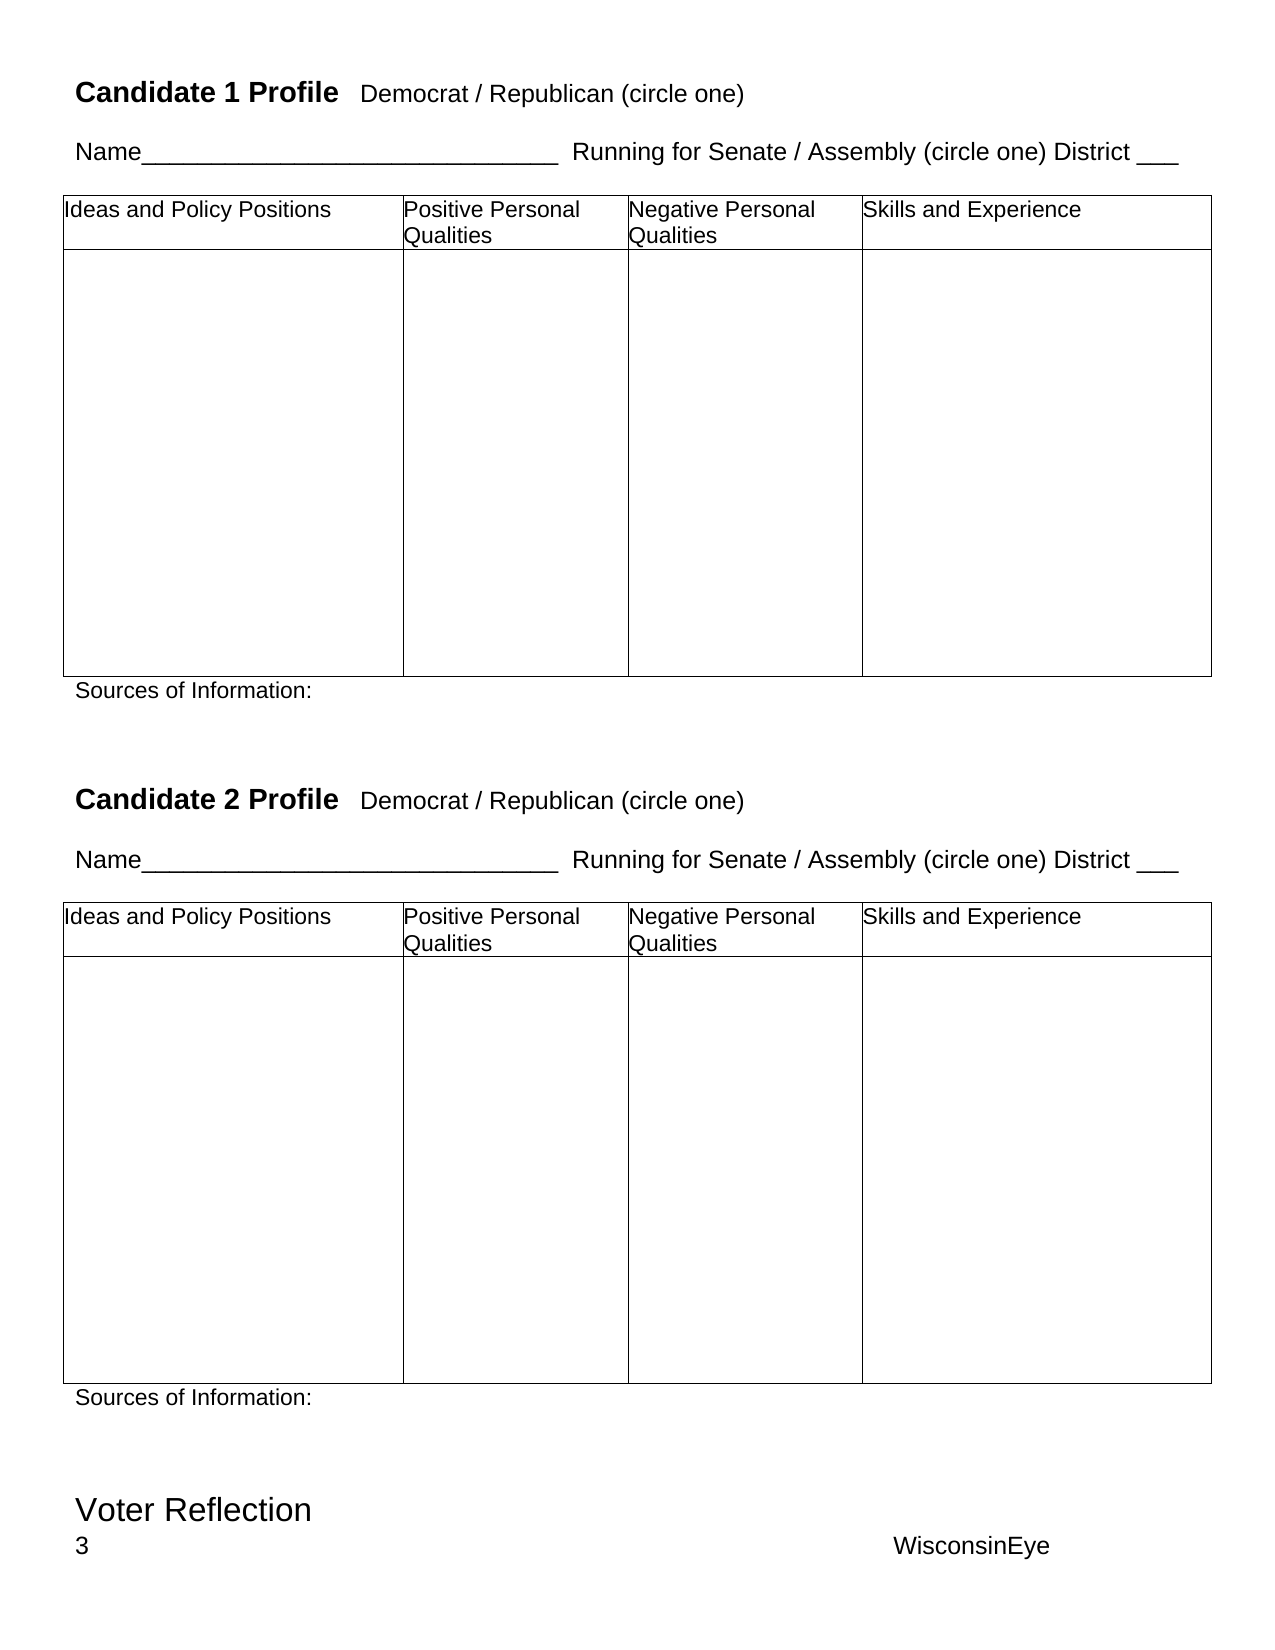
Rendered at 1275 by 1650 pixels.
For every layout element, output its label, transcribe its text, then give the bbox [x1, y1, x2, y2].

text Name______________________________ Running for Senate / Assembly (circle one) District ___ [75, 137, 1200, 166]
table_cell [863, 250, 1211, 676]
table_cell [863, 957, 1211, 1383]
text Sources of Information: [75, 677, 1200, 703]
table_header Skills and Experience [863, 196, 1211, 248]
table_header Negative Personal Qualities [629, 196, 862, 248]
text Name______________________________ Running for Senate / Assembly (circle one) District ___ [75, 845, 1200, 873]
table_cell [64, 250, 403, 676]
table_header Negative Personal Qualities [629, 903, 862, 956]
table_header Skills and Experience [863, 903, 1211, 956]
table_cell [629, 957, 862, 1383]
table_header Ideas and Policy Positions [64, 196, 403, 248]
text Sources of Information: [75, 1384, 1200, 1411]
table_cell [404, 250, 628, 676]
table_header Positive Personal Qualities [404, 903, 628, 956]
table_cell [404, 957, 628, 1383]
text Voter Reflection [75, 1490, 1200, 1528]
table_cell [64, 957, 403, 1383]
table_header Ideas and Policy Positions [64, 903, 403, 956]
text Candidate 2 Profile Democrat / Republican (circle one) [75, 782, 1200, 816]
table_header Positive Personal Qualities [404, 196, 628, 248]
text Candidate 1 Profile Democrat / Republican (circle one) [75, 75, 1200, 108]
table_cell [629, 250, 862, 676]
